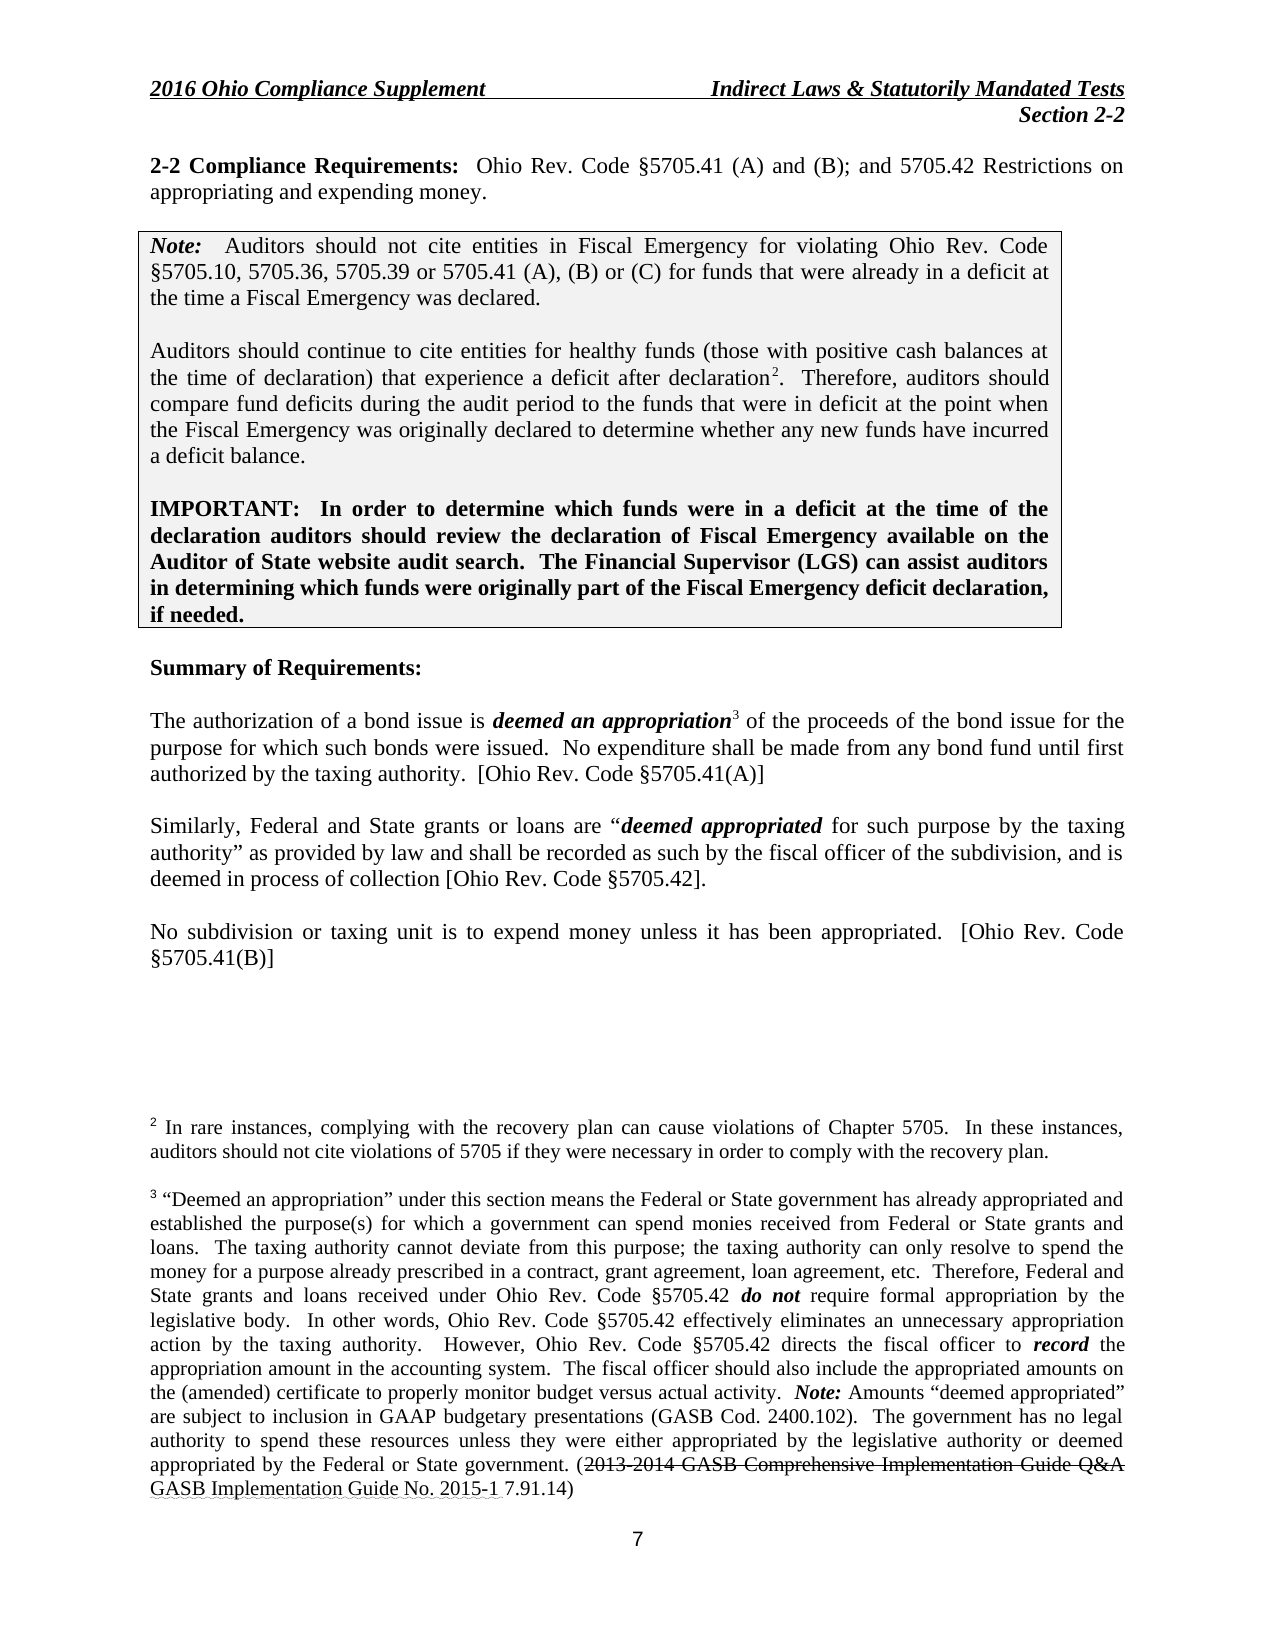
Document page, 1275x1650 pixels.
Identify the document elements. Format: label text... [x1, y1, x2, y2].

text The authorization of a bond issue is deemed an appropriation of the proceeds of the bond issue for the purpose for which such bonds were issued. No expenditure shall be made from any bond fund until first authorized by the taxing authority. [Ohio Rev. Code §5705.41(A)] [150, 707, 1125, 786]
text Summary of Requirements: [150, 654, 1125, 681]
text No subdivision or taxing unit is to expend money unless it has been appropriated. [Ohio Rev. Code §5705.41(B)] [150, 918, 1125, 971]
table_header Note: Auditors should not cite entities in Fiscal Emergency for violating Ohio Rev. Code §5705.10, 5705.36, 5705.39 or 5705.41 (A), (B) or (C) for funds that were already in a deficit at the time a Fiscal Emergency was declared. Auditors should continue to cite entities for healthy funds (those with positive cash balances at the time of declaration) that experience a deficit after declaration. Therefore, auditors should compare fund deficits during the audit period to the funds that were in deficit at the point when the Fiscal Emergency was originally declared to determine whether any new funds have incurred a deficit balance. IMPORTANT: In order to determine which funds were in a deficit at the time of the declaration auditors should review the declaration of Fiscal Emergency available on the Auditor of State website audit search. The Financial Supervisor (LGS) can assist auditors in determining which funds were originally part of the Fiscal Emergency deficit declaration, if needed. [139, 232, 1061, 627]
text Similarly, Federal and State grants or loans are “deemed appropriated for such purpose by the taxing authority” as provided by law and shall be recorded as such by the fiscal officer of the subdivision, and is deemed in process of collection [Ohio Rev. Code §5705.42]. [150, 813, 1125, 892]
text 2-2 Compliance Requirements: Ohio Rev. Code §5705.41 (A) and (B); and 5705.42 Restrictions on appropriating and expending money. [150, 152, 1125, 204]
